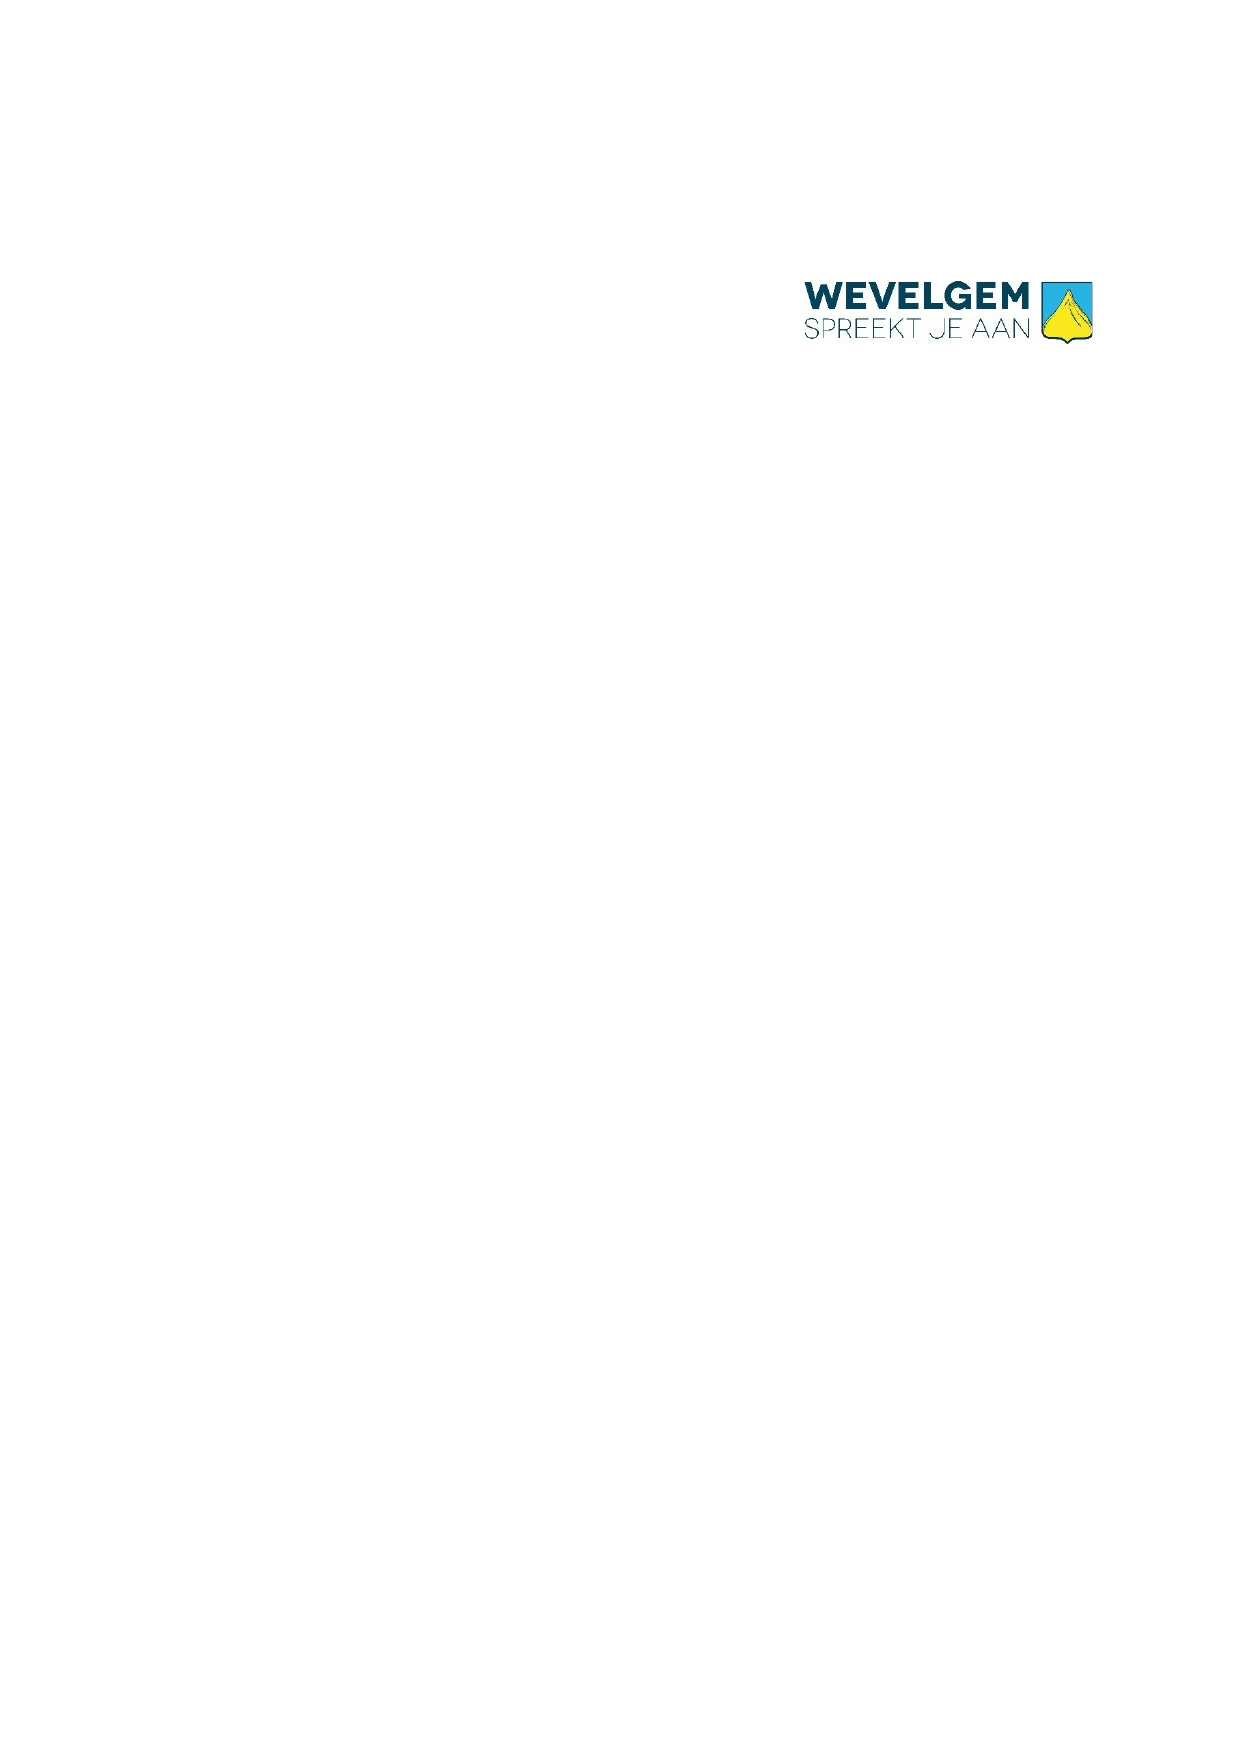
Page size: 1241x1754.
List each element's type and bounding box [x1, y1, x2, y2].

picture [804, 281, 1093, 344]
